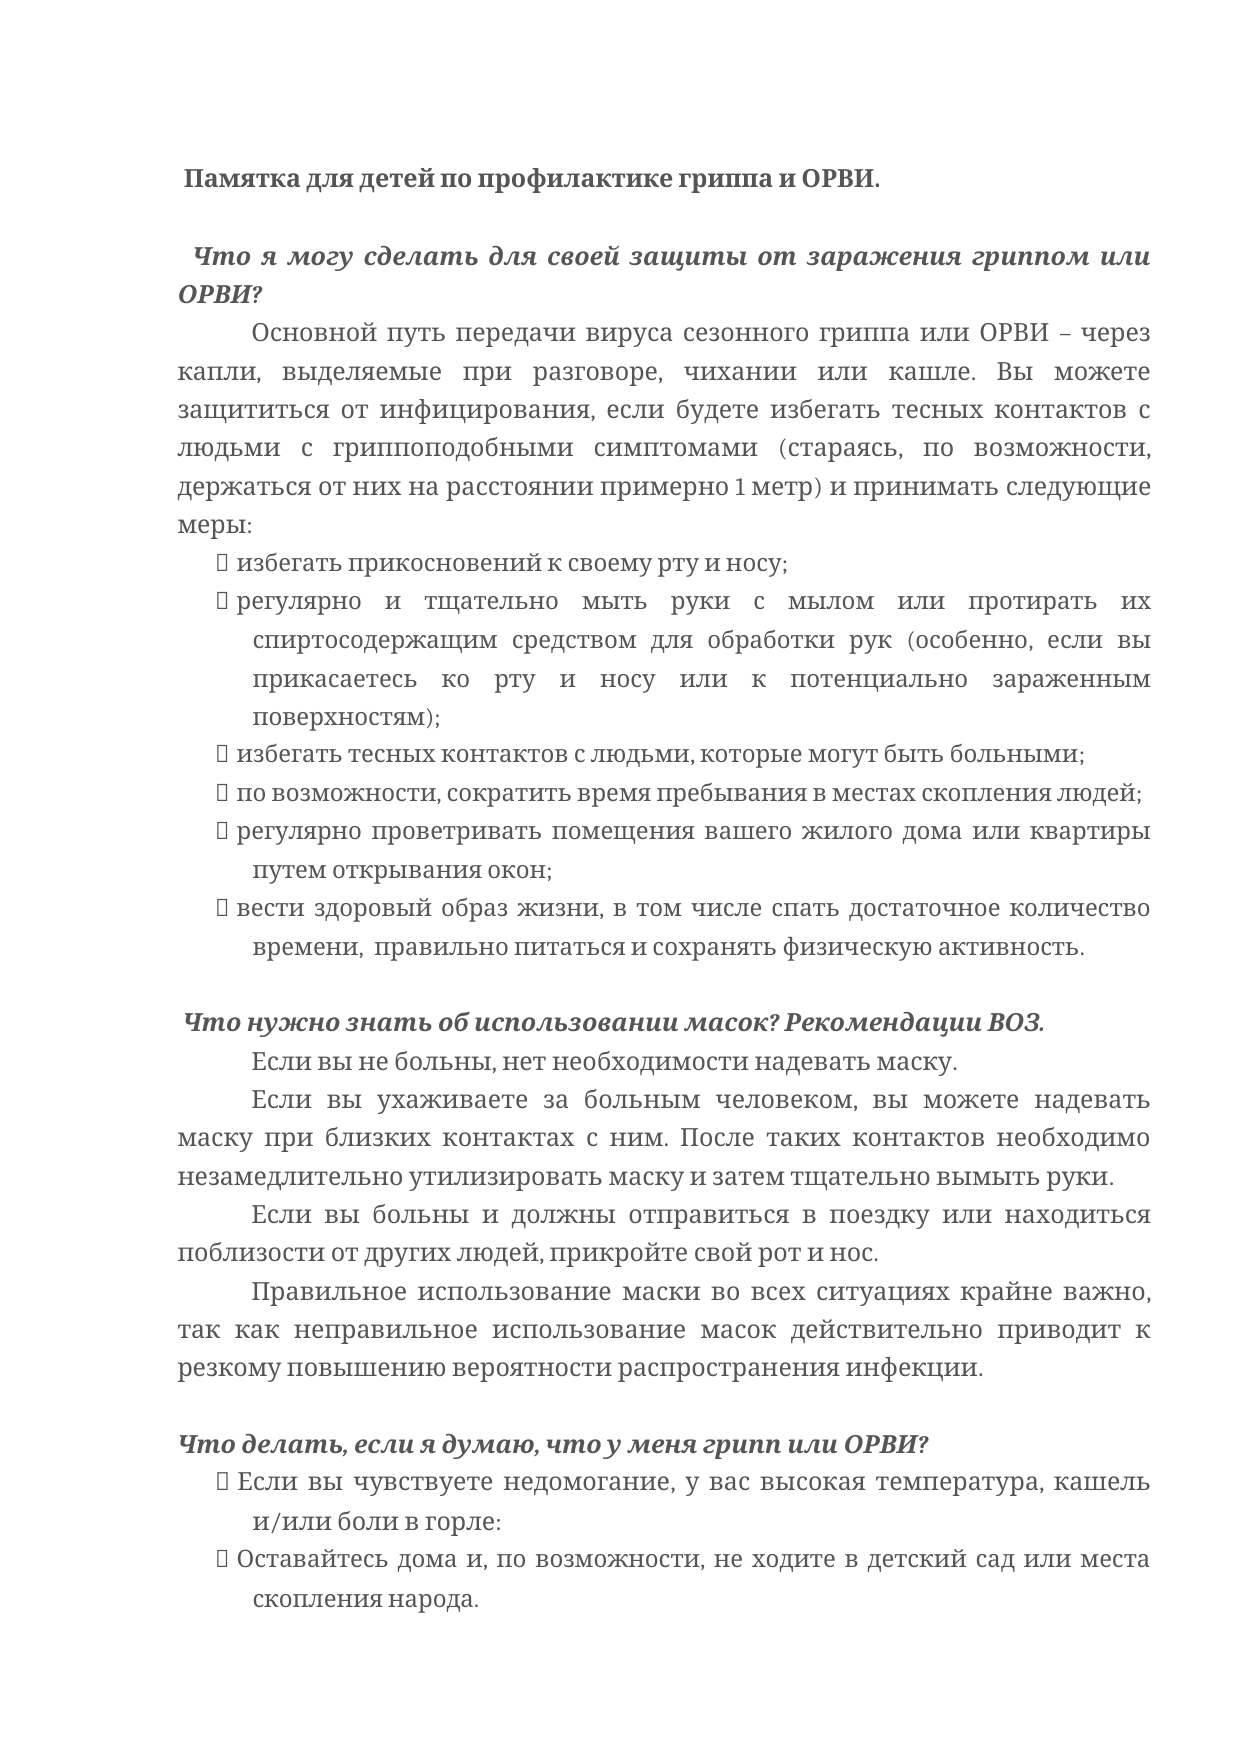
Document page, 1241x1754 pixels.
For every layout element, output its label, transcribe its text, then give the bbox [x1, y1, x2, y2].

text Основной путь передачи вируса сезонного гриппа или ОРВИ – через капли, выделяемые при разговоре, чихании или кашле. Вы можете защититься от инфицирования, если будете избегать тесных контактов с людьми с гриппоподобными симптомами (стараясь, по возможности, держаться от них на расстоянии примерно 1 метр) и принимать следующие меры: [177, 310, 1152, 540]
text  Оставайтесь дома и, по возможности, не ходите в детский сад или места скопления народа. [215, 1536, 1152, 1613]
text Если вы не больны, нет необходимости надевать маску. [177, 1038, 1152, 1076]
text  регулярно и тщательно мыть руки с мылом или протирать их спиртосодержащим средством для обработки рук (особенно, если вы прикасаетесь ко рту и носу или к потенциально зараженным поверхностям); [215, 578, 1152, 731]
text Правильное использование маски во всех ситуациях крайне важно, так как неправильное использование масок действительно приводит к резкому повышению вероятности распространения инфекции. [177, 1268, 1152, 1383]
text  избегать прикосновений к своему рту и носу; [215, 540, 1152, 578]
text Что нужно знать об использовании масок? Рекомендации ВОЗ. [177, 1000, 1152, 1038]
text Если вы ухаживаете за больным человеком, вы можете надевать маску при близких контактах с ним. После таких контактов необходимо незамедлительно утилизировать маску и затем тщательно вымыть руки. [177, 1076, 1152, 1191]
text Что делать, если я думаю, что у меня грипп или ОРВИ? [177, 1421, 1152, 1460]
text Что я могу сделать для своей защиты от заражения гриппом или ОРВИ? [177, 233, 1152, 310]
text  по возможности, сократить время пребывания в местах скопления людей; [215, 770, 1152, 808]
text  регулярно проветривать помещения вашего жилого дома или квартиры путем открывания окон; [215, 808, 1152, 885]
text  вести здоровый образ жизни, в том числе спать достаточное количество времени, правильно питаться и сохранять физическую активность. [215, 885, 1152, 961]
text  избегать тесных контактов с людьми, которые могут быть больными; [215, 731, 1152, 770]
text Если вы больны и должны отправиться в поездку или находиться поблизости от других людей, прикройте свой рот и нос. [177, 1191, 1152, 1268]
text  Если вы чувствуете недомогание, у вас высокая температура, кашель и/или боли в горле: [215, 1460, 1152, 1536]
text Памятка для детей по профилактике гриппа и ОРВИ. [177, 156, 1152, 195]
